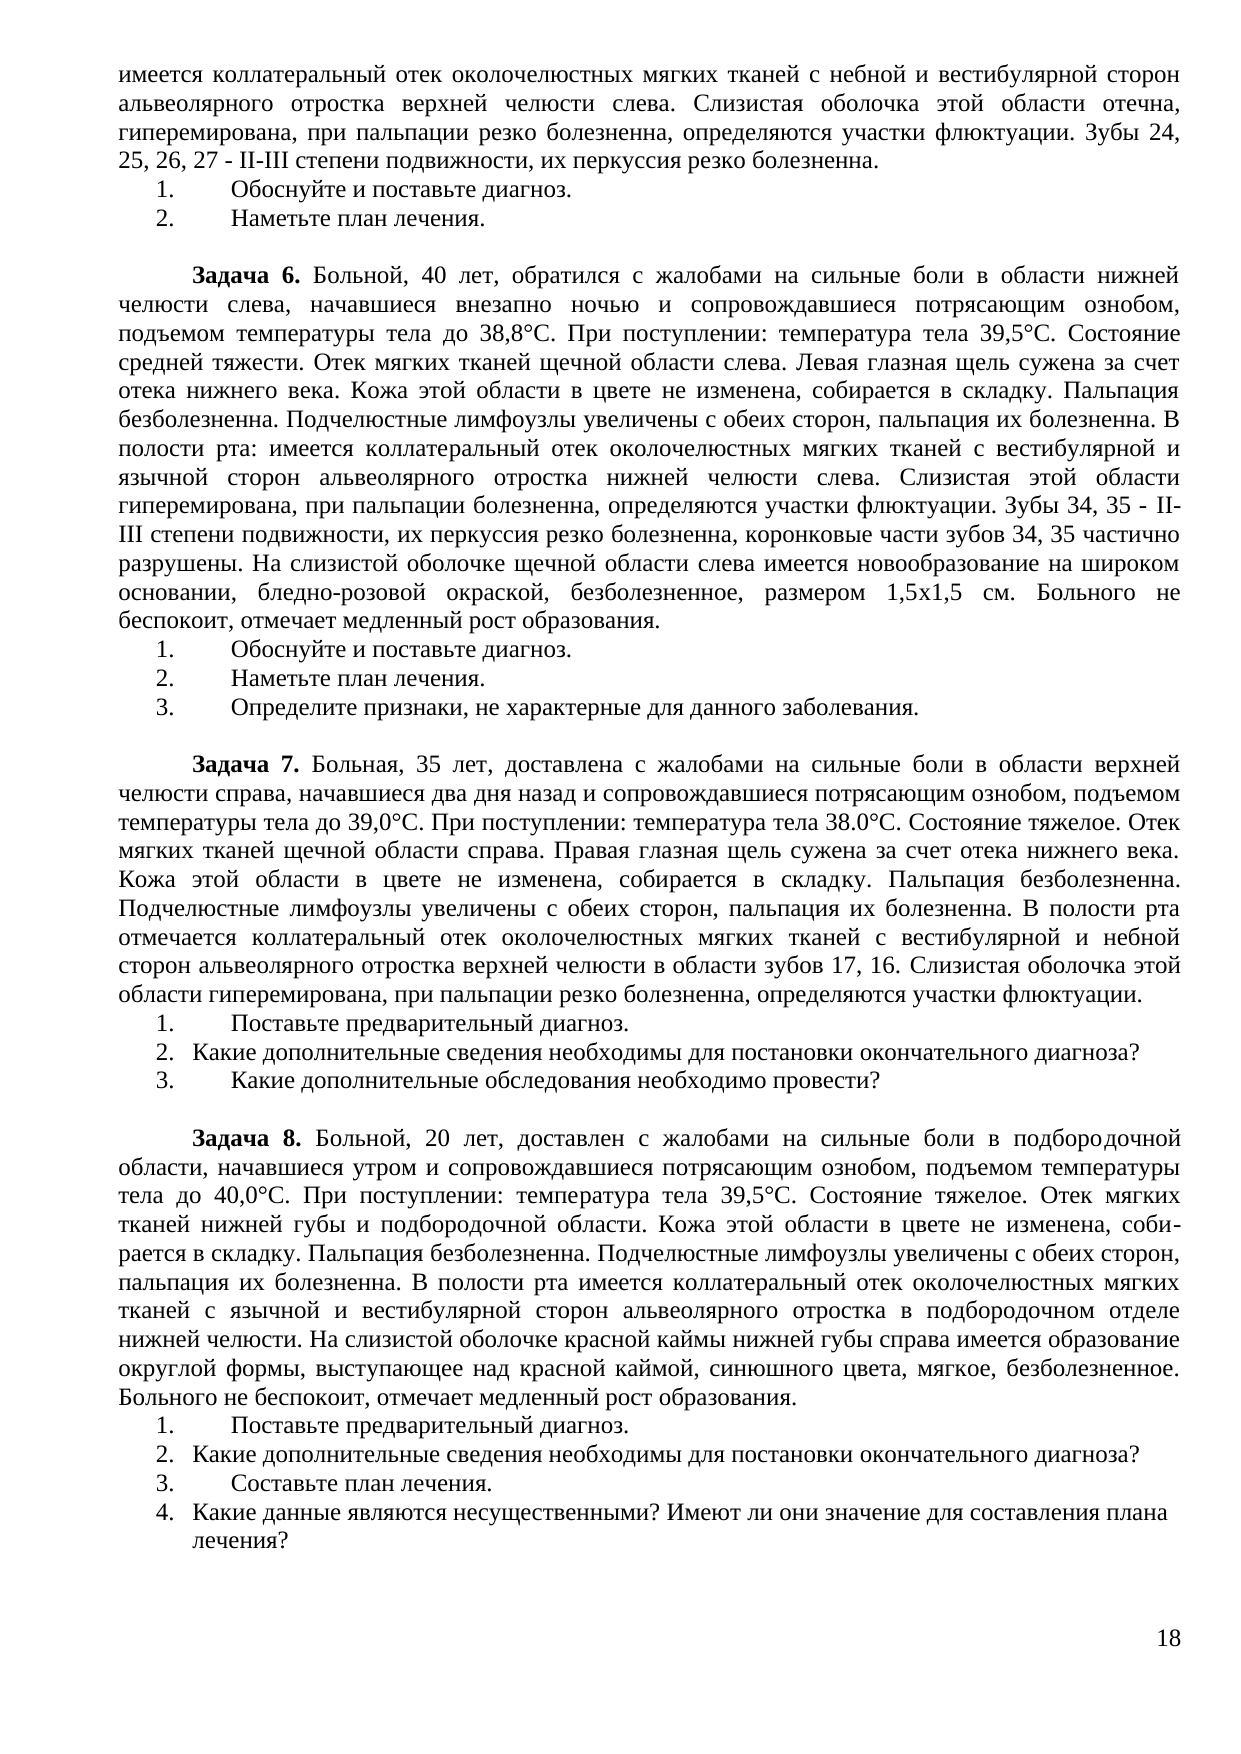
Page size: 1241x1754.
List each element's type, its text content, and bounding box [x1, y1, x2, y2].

list Какие данные являются несущественными? Имеют ли они значение для составления плана лечения? [156, 1497, 1181, 1554]
list Обоснуйте и поставьте диагноз. [156, 634, 1181, 663]
list Какие дополнительные сведения необходимы для постановки окончательного диагноза? [156, 1439, 1181, 1468]
list Какие дополнительные сведения необходимы для постановки окончательного диагноза? [156, 1037, 1181, 1065]
list Поставьте предварительный диагноз. [156, 1410, 1181, 1439]
list Какие дополнительные обследования необходимо провести? [156, 1065, 1181, 1094]
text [118, 59, 1181, 174]
list Наметьте план лечения. [156, 663, 1181, 692]
text Задача 7. Больная, 35 лет, доставлена с жалобами на сильные боли в области верхней челюсти справа, начавшиеся два дня назад и сопровождавшиеся потрясающим ознобом, подъемом температуры тела до 39,0°С. При поступлении: температура тела 38.0°С. Состояние тяжелое. Отек мягких тканей щечной области справа. Правая глазная щель сужена за счет отека нижнего века. Кожа этой области в цвете не изменена, собирается в складку. Пальпация безболезненна. Подчелюстные лимфоузлы увеличены с обеих сторон, пальпация их болезненна. В полости рта отмечается коллатеральный отек околочелюстных мягких тканей с вестибулярной и небной сторон альвеолярного отростка верхней челюсти в области зубов 17, 16. Слизистая оболочка этой области гиперемирована, при пальпации резко болезненна, определяются участки флюктуации. [118, 749, 1181, 1008]
text Задача 6. Больной, 40 лет, обратился с жалобами на сильные боли в области нижней челюсти слева, начавшиеся внезапно ночью и сопровождавшиеся потрясающим ознобом, подъемом температуры тела до 38,8°С. При поступлении: температура тела 39,5°С. Состояние средней тяжести. Отек мягких тканей щечной области слева. Левая глазная щель сужена за счет отека нижнего века. Кожа этой области в цвете не изменена, собирается в складку. Пальпация безболезненна. Подчелюстные лимфоузлы увеличены с обеих сторон, пальпация их болезненна. В полости рта: имеется коллатеральный отек околочелюстных мягких тканей с вестибулярной и язычной сторон альвеолярного отростка нижней челюсти слева. Слизистая этой области гиперемирована, при пальпации болезненна, определяются участки флюктуации. Зубы 34, 35 - II-III степени подвижности, их перкуссия резко болезненна, коронковые части зубов 34, 35 частично разрушены. На слизистой оболочке щечной области слева имеется новообразование на широком основании, бледно-розовой окраской, безболезненное, размером 1,5x1,5 см. Больного не беспокоит, отмечает медленный рост образования. [118, 260, 1181, 634]
list Составьте план лечения. [156, 1468, 1181, 1497]
list Обоснуйте и поставьте диагноз. [156, 174, 1181, 203]
list Наметьте план лечения. [156, 203, 1181, 232]
text Задача 8. Больной, 20 лет, доставлен с жалобами на сильные боли в подбородочной области, начавшиеся утром и сопровождавшиеся потрясающим ознобом, подъемом температуры тела до 40,0°С. При поступлении: температура тела 39,5°С. Состояние тяжелое. Отек мягких тканей нижней губы и подбородочной области. Кожа этой области в цвете не изменена, собирается в складку. Пальпация безболезненна. Подчелюстные лимфоузлы увеличены с обеих сторон, пальпация их болезненна. В полости рта имеется коллатеральный отек околочелюстных мягких тканей с язычной и вестибулярной сторон альвеолярного отростка в подбородочном отделе нижней челюсти. На слизистой оболочке красной каймы нижней губы справа имеется образование округлой формы, выступающее над красной каймой, синюшного цвета, мягкое, безболезненное. Больного не беспокоит, отмечает медленный рост образования. [118, 1123, 1181, 1410]
list Поставьте предварительный диагноз. [156, 1008, 1181, 1037]
list Определите признаки, не характерные для данного заболевания. [156, 692, 1181, 720]
